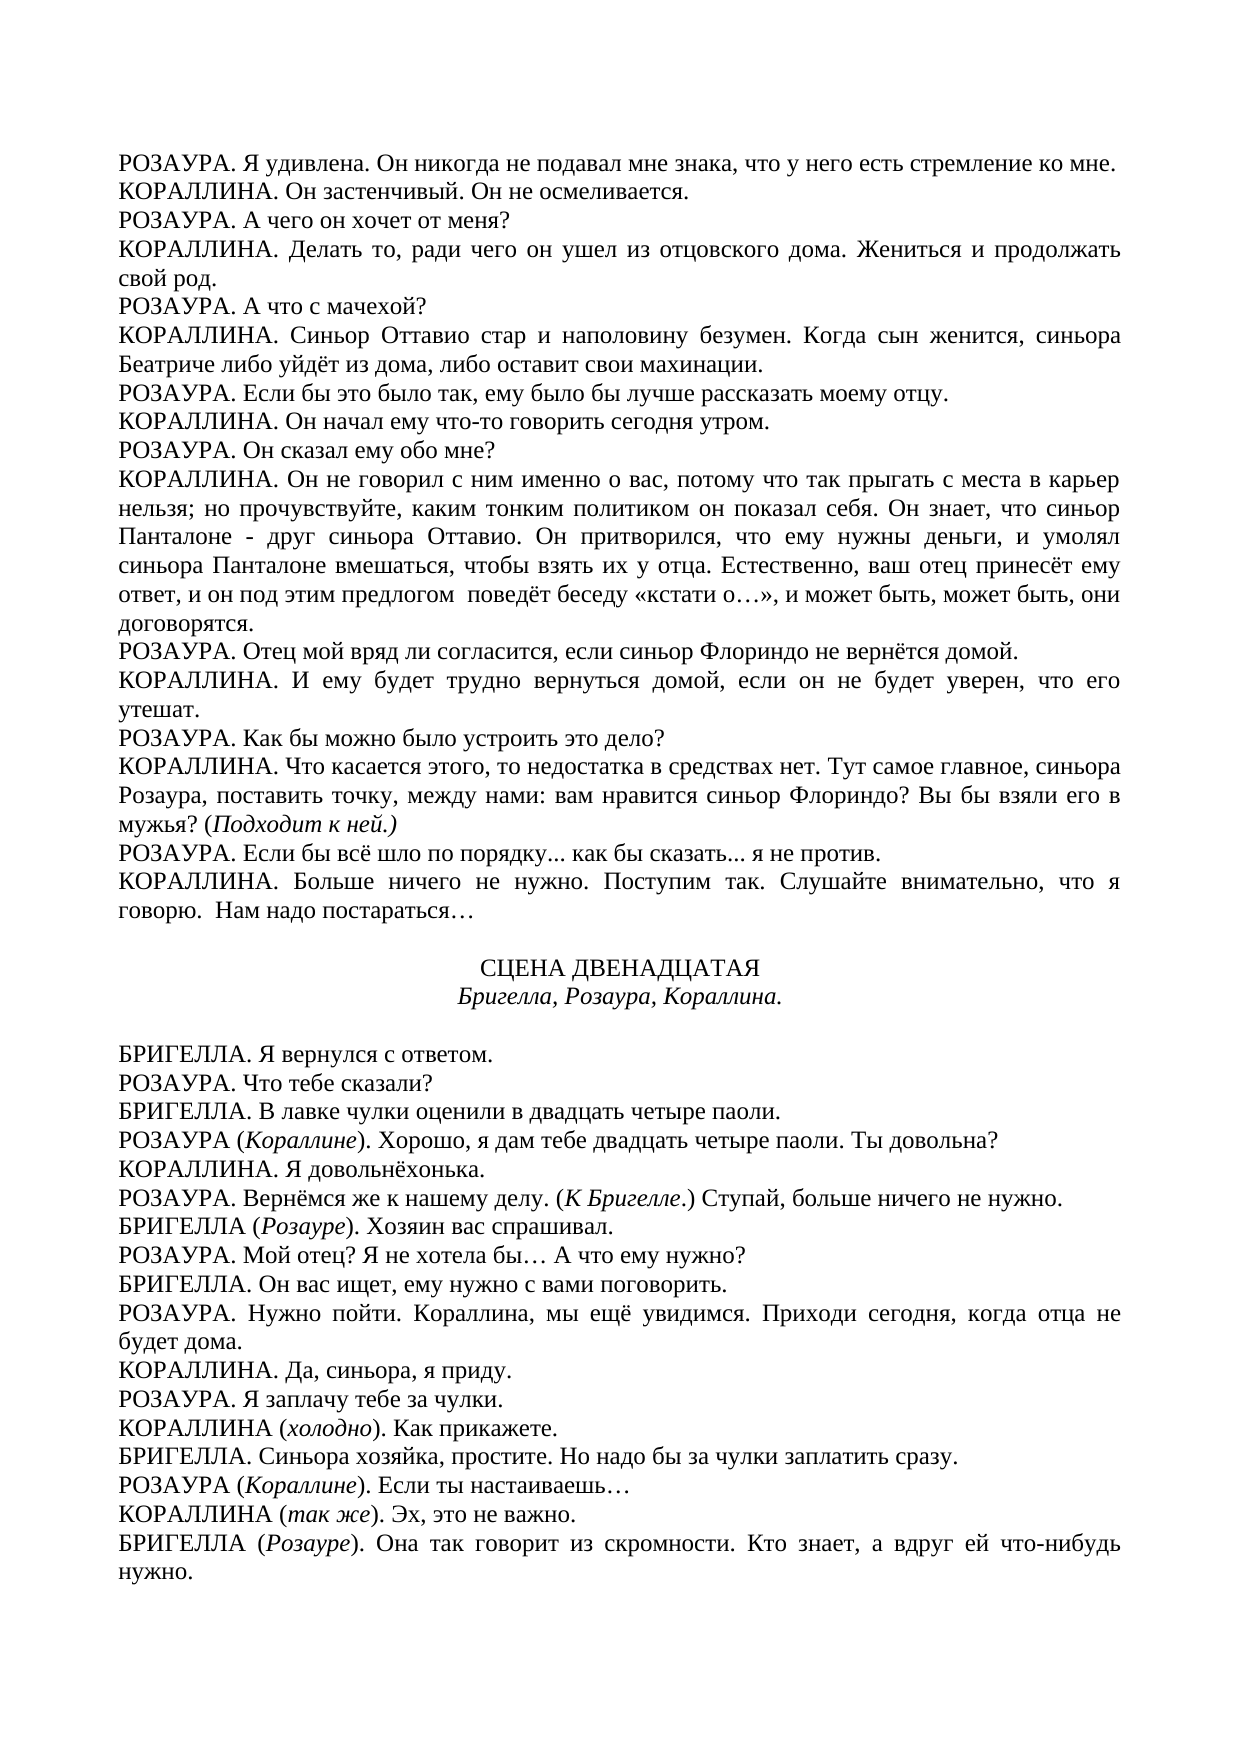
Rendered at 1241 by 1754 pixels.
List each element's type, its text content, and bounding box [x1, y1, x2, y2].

text РОЗАУРА. Как бы можно было устроить это дело? [118, 723, 1122, 751]
text СЦЕНА ДВЕНАДЦАТАЯ [118, 953, 1122, 981]
text РОЗАУРА. Если бы это было так, ему было бы лучше рассказать моему отцу. [118, 378, 1122, 406]
text Бригелла, Розаура, Кораллина. [118, 981, 1122, 1010]
text РОЗАУРА (Кораллине). Если ты настаиваешь… [118, 1470, 1122, 1499]
text КОРАЛЛИНА. Да, синьора, я приду. [118, 1355, 1122, 1384]
text КОРАЛЛИНА. Больше ничего не нужно. Поступим так. Слушайте внимательно, что я говорю. Нам надо постараться… [118, 866, 1122, 924]
text БРИГЕЛЛА. Синьора хозяйка, простите. Но надо бы за чулки заплатить сразу. [118, 1441, 1122, 1470]
text КОРАЛЛИНА. Он начал ему что-то говорить сегодня утром. [118, 406, 1122, 435]
text КОРАЛЛИНА (так же). Эх, это не важно. [118, 1499, 1122, 1528]
text РОЗАУРА. Я заплачу тебе за чулки. [118, 1384, 1122, 1413]
text БРИГЕЛЛА (Розауре). Она так говорит из скромности. Кто знает, а вдруг ей что-нибудь нужно. [118, 1528, 1122, 1585]
text БРИГЕЛЛА. Я вернулся с ответом. [118, 1039, 1122, 1068]
text КОРАЛЛИНА (холодно). Как прикажете. [118, 1413, 1122, 1441]
text РОЗАУРА. А чего он хочет от меня? [118, 205, 1122, 234]
text КОРАЛЛИНА. Он застенчивый. Он не осмеливается. [118, 176, 1122, 205]
text КОРАЛЛИНА. Синьор Оттавио стар и наполовину безумен. Когда сын женится, синьора Беатричe либо уйдёт из дома, либо оставит свои махинации. [118, 320, 1122, 378]
text БРИГЕЛЛА (Розауре). Хозяин вас спрашивал. [118, 1211, 1122, 1240]
text РОЗАУРА. Что тебе сказали? [118, 1068, 1122, 1096]
text КОРАЛЛИНА. Делать то, ради чего он ушел из отцовского дома. Жениться и продолжать свой род. [118, 234, 1122, 291]
text КОРАЛЛИНА. Он не говорил с ним именно о вас, потому что так прыгать с места в карьер нельзя; но прочувствуйте, каким тонким политиком он показал себя. Он знает, что синьор Панталоне - друг синьора Оттавио. Он притворился, что ему нужны деньги, и умолял синьора Панталоне вмешаться, чтобы взять их у отца. Естественно, ваш отец принесёт ему ответ, и он под этим предлогом поведёт беседу «кстати о…», и может быть, может быть, они договорятся. [118, 464, 1122, 636]
text РОЗАУРА. Вернёмся же к нашему делу. (К Бригелле.) Ступай, больше ничего не нужно. [118, 1183, 1122, 1211]
text РОЗАУРА. Отец мой вряд ли согласится, если синьор Флориндо не вернётся домой. [118, 636, 1122, 665]
text РОЗАУРА. Нужно пойти. Кораллина, мы ещё увидимся. Приходи сегодня, когда отца не будет дома. [118, 1298, 1122, 1355]
text БРИГЕЛЛА. В лавке чулки оценили в двадцать четыре паоли. [118, 1096, 1122, 1125]
text РОЗАУРА. Я удивленa. Он никогда не подавал мне знака, что у него есть стремление ко мне. [118, 148, 1122, 176]
text РОЗАУРА. Если бы всё шло по порядку... как бы сказать... я не против. [118, 838, 1122, 866]
text РОЗАУРА (Кораллине). Хорошо, я дам тебе двадцать четыре паоли. Ты довольна? [118, 1125, 1122, 1154]
text РОЗАУРА. Он сказал ему обо мне? [118, 435, 1122, 464]
text РОЗАУРА. А что с мачехой? [118, 291, 1122, 320]
text КОРАЛЛИНА. Я довольнёхонька. [118, 1154, 1122, 1183]
text БРИГЕЛЛА. Он вас ищет, ему нужно с вами поговорить. [118, 1269, 1122, 1298]
text РОЗАУРА. Мой отец? Я не хотела бы… А что ему нужно? [118, 1240, 1122, 1269]
text КОРАЛЛИНА. И ему будет трудно вернуться домой, если он не будет уверен, что его утешат. [118, 665, 1122, 723]
text КОРАЛЛИНА. Что касается этого, то недостатка в средствах нет. Тут самое главное, синьора Розаура, поставить точку, между нами: вам нравится синьор Флориндо? Вы бы взяли его в мужья? (Подходит к ней.) [118, 751, 1122, 838]
